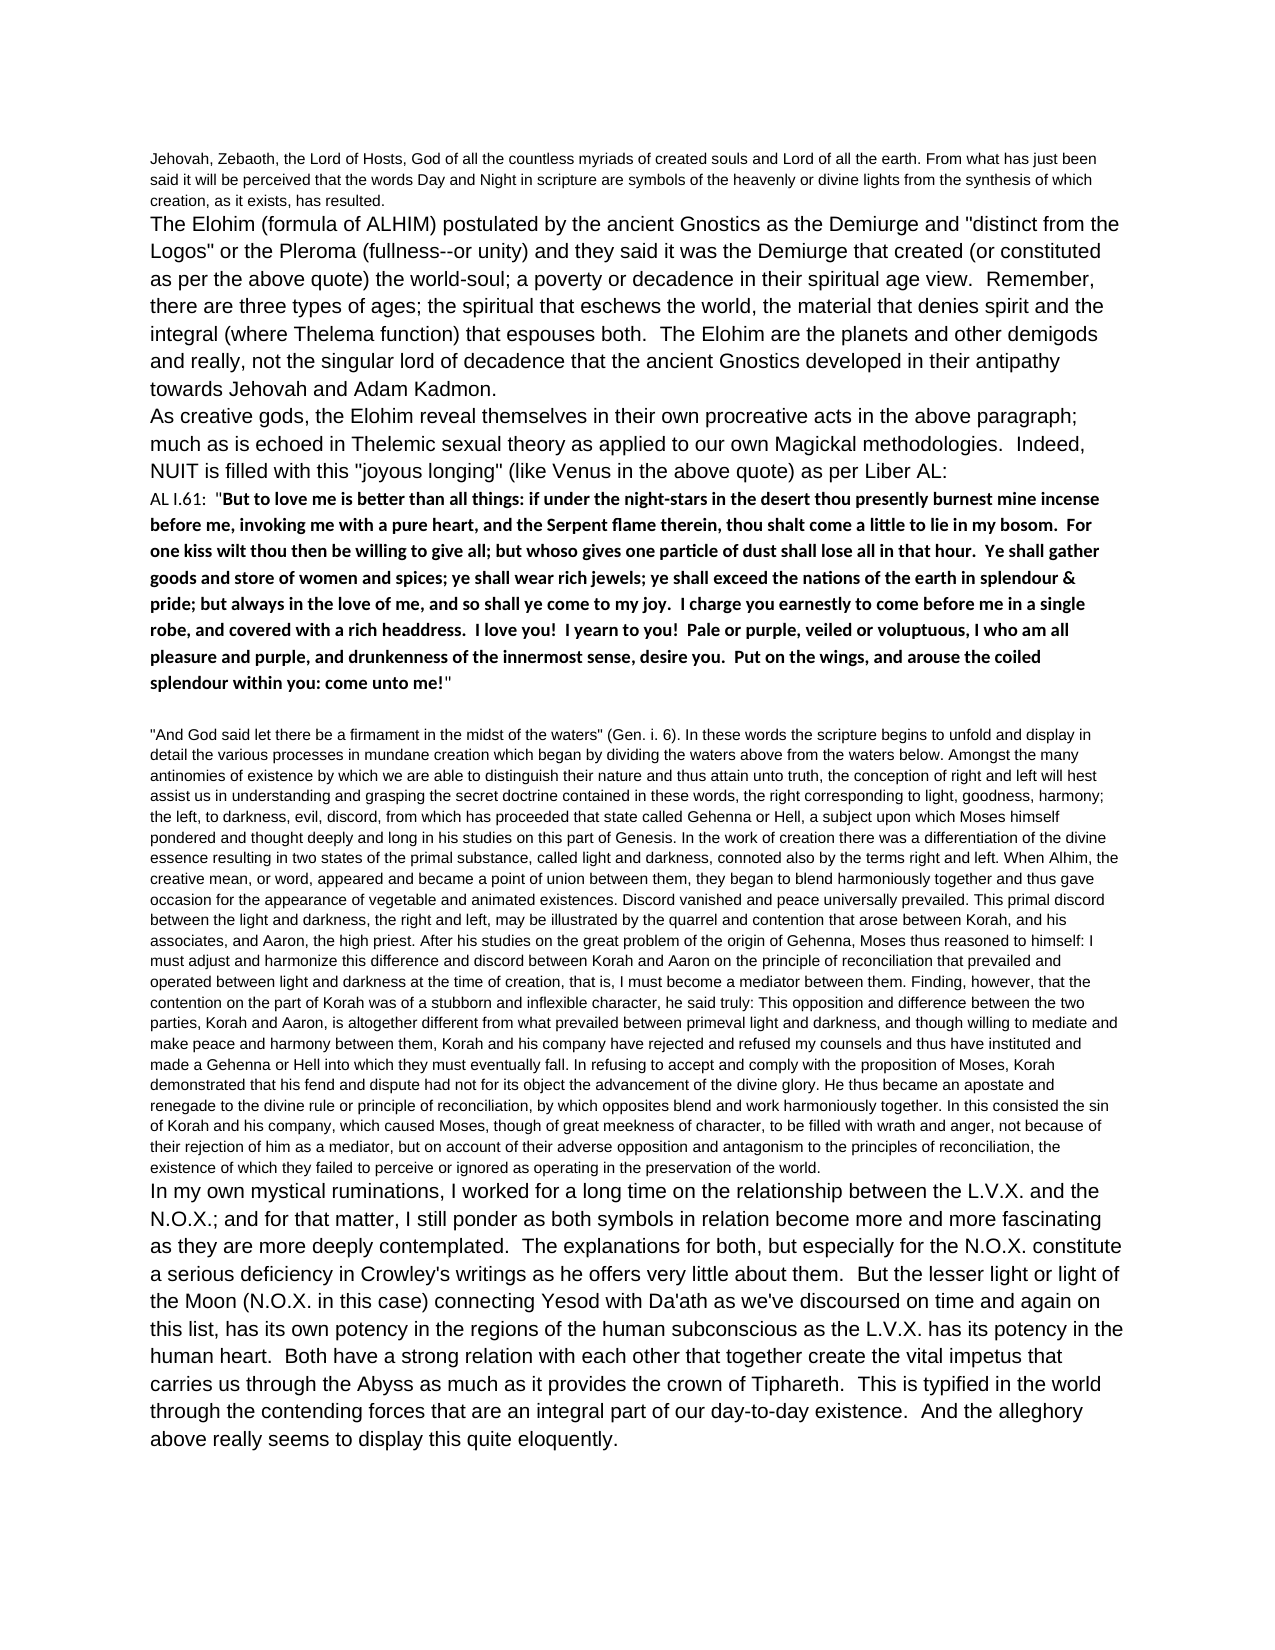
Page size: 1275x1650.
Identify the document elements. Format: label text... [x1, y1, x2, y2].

text In my own mystical ruminations, I worked for a long time on the relationship between the L.V.X. and the N.O.X.; and for that matter, I still ponder as both symbols in relation become more and more fascinating as they are more deeply contemplated. The explanations for both, but especially for the N.O.X. constitute a serious deficiency in Crowley's writings as he offers very little about them. But the lesser light or light of the Moon (N.O.X. in this case) connecting Yesod with Da'ath as we've discoursed on time and again on this list, has its own potency in the regions of the human subconscious as the L.V.X. has its potency in the human heart. Both have a strong relation with each other that together create the vital impetus that carries us through the Abyss as much as it provides the crown of Tiphareth. This is typified in the world through the contending forces that are an integral part of our day-to-day existence. And the alleghory above really seems to display this quite eloquently. [150, 1179, 1125, 1450]
text As creative gods, the Elohim reveal themselves in their own procreative acts in the above paragraph; much as is echoed in Thelemic sexual theory as applied to our own Magickal methodologies. Indeed, NUIT is filled with this "joyous longing" (like Venus in the above quote) as per Liber AL: [150, 404, 1125, 483]
text "And God said let there be a firmament in the midst of the waters" (Gen. i. 6). In these words the scripture begins to unfold and display in detail the various processes in mundane creation which began by dividing the waters above from the waters below. Amongst the many antinomies of existence by which we are able to distinguish their nature and thus attain unto truth, the conception of right and left will hest assist us in understanding and grasping the secret doctrine contained in these words, the right corresponding to light, goodness, harmony; the left, to darkness, evil, discord, from which has proceeded that state called Gehenna or Hell, a subject upon which Moses himself pondered and thought deeply and long in his studies on this part of Genesis. In the work of creation there was a differentiation of the divine essence resulting in two states of the primal substance, called light and darkness, connoted also by the terms right and left. When Alhim, the creative mean, or word, appeared and became a point of union between them, they began to blend harmoniously together and thus gave occasion for the appearance of vegetable and animated existences. Discord vanished and peace universally prevailed. This primal discord between the light and darkness, the right and left, may be illustrated by the quarrel and contention that arose between Korah, and his associates, and Aaron, the high priest. After his studies on the great problem of the origin of Gehenna, Moses thus reasoned to himself: I must adjust and harmonize this difference and discord between Korah and Aaron on the principle of reconciliation that prevailed and operated between light and darkness at the time of creation, that is, I must become a mediator between them. Finding, however, that the contention on the part of Korah was of a stubborn and inflexible character, he said truly: This opposition and difference between the two parties, Korah and Aaron, is altogether different from what prevailed between primeval light and darkness, and though willing to mediate and make peace and harmony between them, Korah and his company have rejected and refused my counsels and thus have instituted and made a Gehenna or Hell into which they must eventually fall. In refusing to accept and comply with the proposition of Moses, Korah demonstrated that his fend and dispute had not for its object the advancement of the divine glory. He thus became an apostate and renegade to the divine rule or principle of reconciliation, by which opposites blend and work harmoniously together. In this consisted the sin of Korah and his company, which caused Moses, though of great meekness of character, to be filled with wrath and anger, not because of their rejection of him as a mediator, but on account of their adverse opposition and antagonism to the principles of reconciliation, the existence of which they failed to perceive or ignored as operating in the preservation of the world. [150, 725, 1125, 1176]
text The Elohim (formula of ALHIM) postulated by the ancient Gnostics as the Demiurge and "distinct from the Logos" or the Pleroma (fullness--or unity) and they said it was the Demiurge that created (or constituted as per the above quote) the world-soul; a poverty or decadence in their spiritual age view. Remember, there are three types of ages; the spiritual that eschews the world, the material that denies spirit and the integral (where Thelema function) that espouses both. The Elohim are the planets and other demigods and really, not the singular lord of decadence that the ancient Gnostics developed in their antipathy towards Jehovah and Adam Kadmon. [150, 212, 1125, 401]
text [150, 150, 1125, 209]
text AL I.61: "But to love me is better than all things: if under the night-stars in the desert thou presently burnest mine incense before me, invoking me with a pure heart, and the Serpent flame therein, thou shalt come a little to lie in my bosom. For one kiss wilt thou then be willing to give all; but whoso gives one particle of dust shall lose all in that hour. Ye shall gather goods and store of women and spices; ye shall wear rich jewels; ye shall exceed the nations of the earth in splendour & pride; but always in the love of me, and so shall ye come to my joy. I charge you earnestly to come before me in a single robe, and covered with a rich headdress. I love you! I yearn to you! Pale or purple, veiled or voluptuous, I who am all pleasure and purple, and drunkenness of the innermost sense, desire you. Put on the wings, and arouse the coiled splendour within you: come unto me!" [150, 487, 1125, 694]
